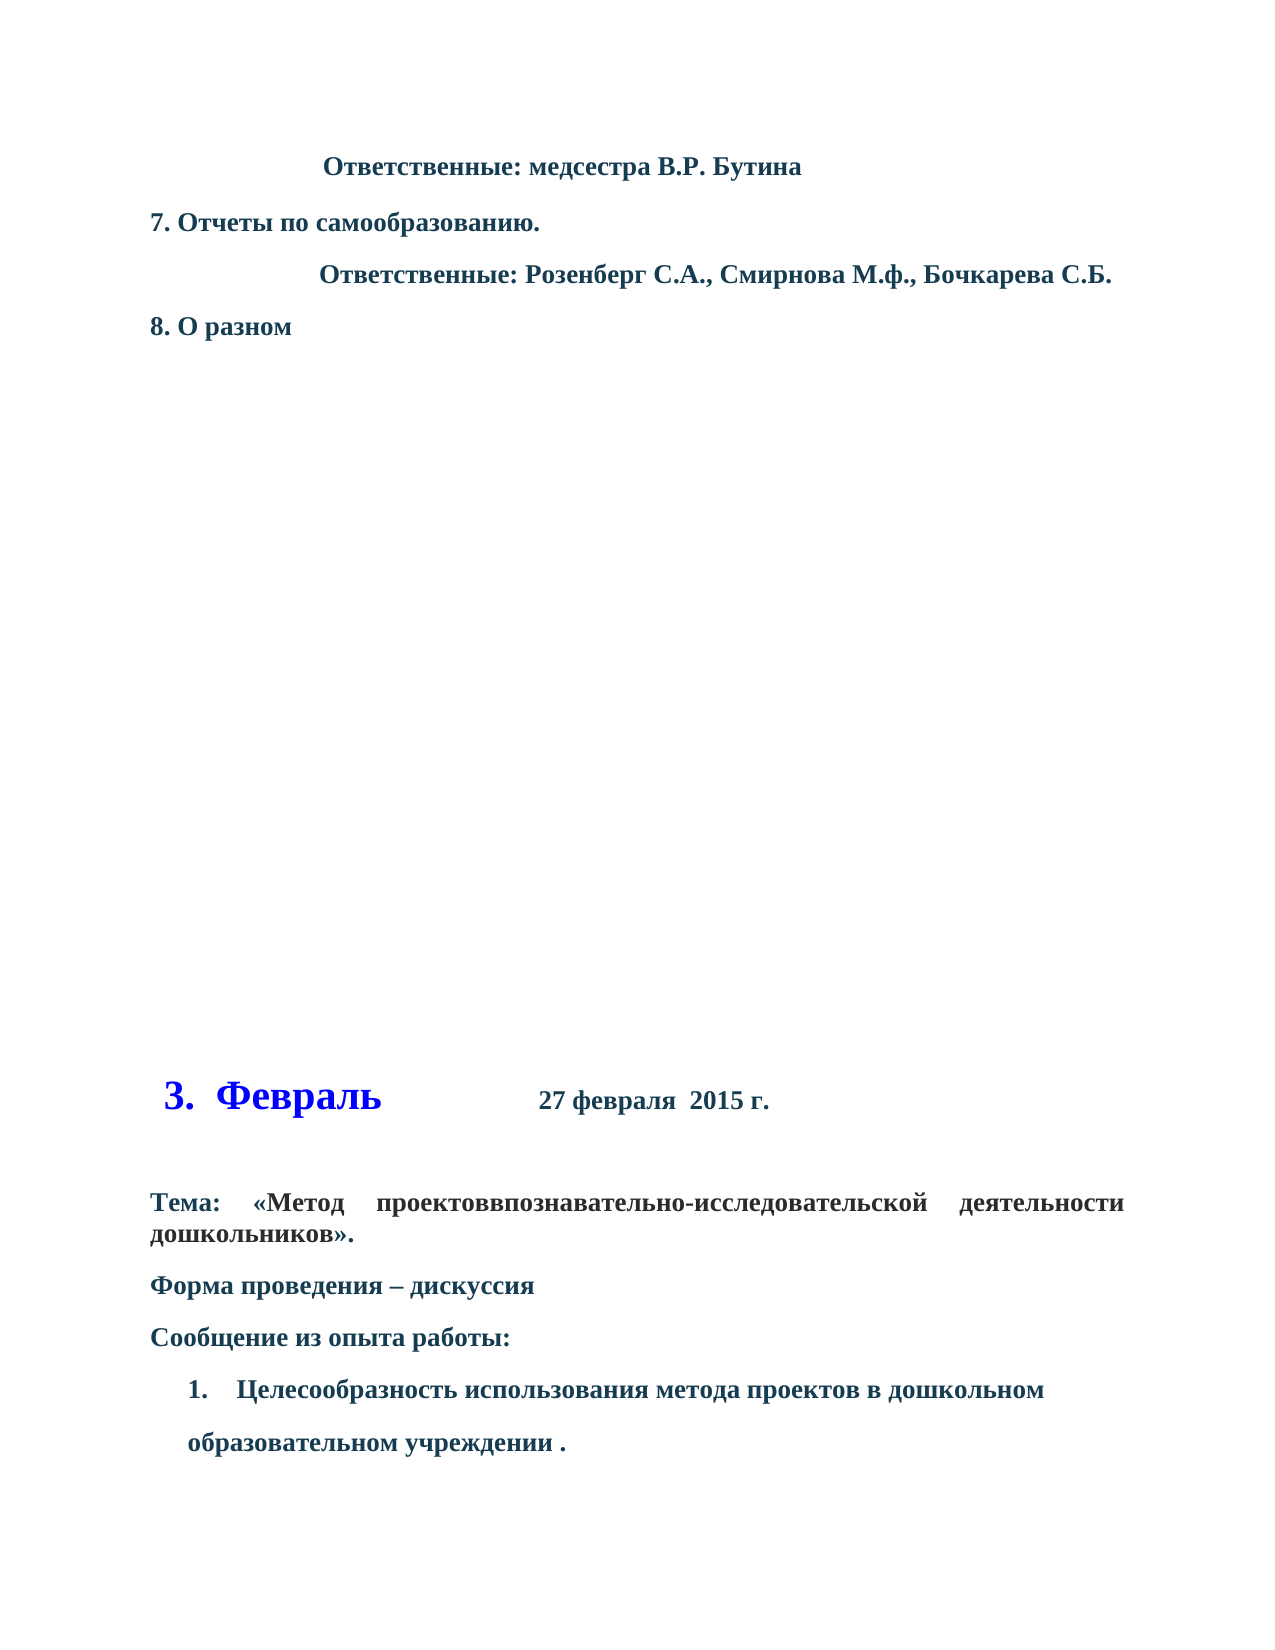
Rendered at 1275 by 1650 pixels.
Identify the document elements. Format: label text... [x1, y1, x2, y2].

text Форма проведения – дискуссия [150, 1269, 1125, 1301]
text Тема: «Метод проектоввпознавательно-исследовательской деятельности дошкольников». [150, 1186, 1125, 1248]
text 8. О разном [150, 311, 1125, 342]
text 1. Целесообразность использования метода проектов в дошкольном образовательном учреждении . [187, 1373, 1125, 1457]
text Сообщение из опыта работы: [150, 1321, 1125, 1352]
text 7. Отчеты по самообразованию. [150, 207, 1125, 238]
text 3. Февраль 27 февраля 2015 г. [150, 1070, 1125, 1118]
text Ответственные: медсестра В.Р. Бутина [187, 150, 1125, 181]
text Ответственные: Розенберг С.А., Смирнова М.ф., Бочкарева С.Б. [150, 258, 1125, 290]
